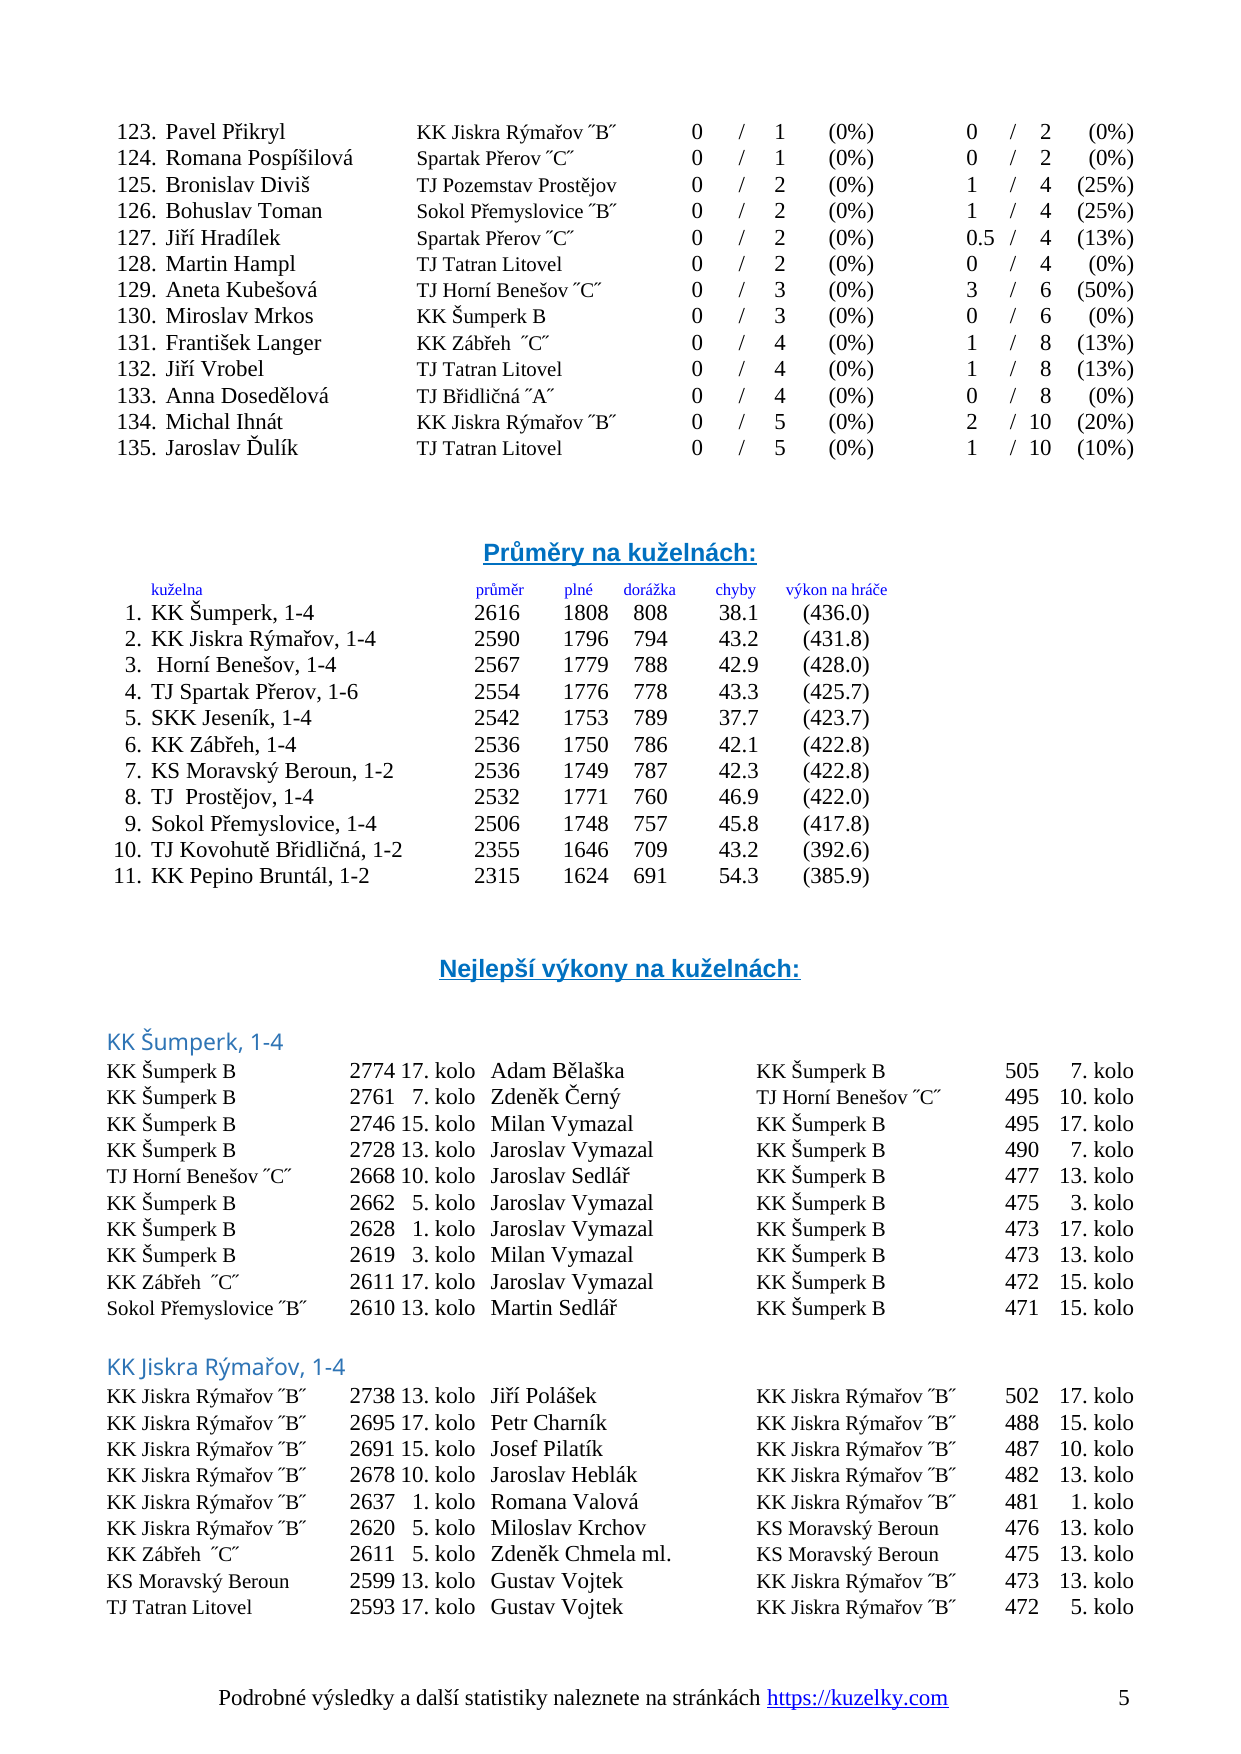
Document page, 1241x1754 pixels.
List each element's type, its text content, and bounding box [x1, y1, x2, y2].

text 127. Jiří Hradílek Spartak Přerov ˝C˝ 0 / 2 (0%) 0.5 / 4 (13%) [106, 223, 1134, 250]
text KK Zábřeh ˝C˝ 2611 5. kolo Zdeněk Chmela ml. KS Moravský Beroun 475 13. kolo [106, 1540, 1134, 1567]
text KK Jiskra Rýmařov ˝B˝ 2695 17. kolo Petr Charník KK Jiskra Rýmařov ˝B˝ 488 15. kolo [106, 1409, 1134, 1435]
text 123. Pavel Přikryl KK Jiskra Rýmařov ˝B˝ 0 / 1 (0%) 0 / 2 (0%) [106, 118, 1134, 144]
text KK Šumperk B 2761 7. kolo Zdeněk Černý TJ Horní Benešov ˝C˝ 495 10. kolo [106, 1083, 1134, 1110]
text Průměry na kuželnách: [94, 538, 1145, 567]
text 1. KK Šumperk, 1-4 2616 1808 808 38.1 (436.0) [106, 599, 1134, 625]
text 124. Romana Pospíšilová Spartak Přerov ˝C˝ 0 / 1 (0%) 0 / 2 (0%) [106, 144, 1134, 171]
text 9. Sokol Přemyslovice, 1-4 2506 1748 757 45.8 (417.8) [106, 810, 1134, 836]
text TJ Horní Benešov ˝C˝ 2668 10. kolo Jaroslav Sedlář KK Šumperk B 477 13. kolo [106, 1162, 1134, 1189]
text KK Šumperk B 2662 5. kolo Jaroslav Vymazal KK Šumperk B 475 3. kolo [106, 1189, 1134, 1215]
text KK Jiskra Rýmařov ˝B˝ 2620 5. kolo Miloslav Krchov KS Moravský Beroun 476 13. kolo [106, 1514, 1134, 1540]
text 3. Horní Benešov, 1-4 2567 1779 788 42.9 (428.0) [106, 652, 1134, 678]
text 8. TJ Prostějov, 1-4 2532 1771 760 46.9 (422.0) [106, 783, 1134, 810]
text 135. Jaroslav Ďulík TJ Tatran Litovel 0 / 5 (0%) 1 / 10 (10%) [106, 434, 1134, 461]
text 130. Miroslav Mrkos KK Šumperk B 0 / 3 (0%) 0 / 6 (0%) [106, 303, 1134, 329]
text 132. Jiří Vrobel TJ Tatran Litovel 0 / 4 (0%) 1 / 8 (13%) [106, 355, 1134, 382]
subtitle KK Šumperk, 1-4 [106, 1026, 1134, 1057]
text KK Šumperk B 2746 15. kolo Milan Vymazal KK Šumperk B 495 17. kolo [106, 1110, 1134, 1136]
text KS Moravský Beroun 2599 13. kolo Gustav Vojtek KK Jiskra Rýmařov ˝B˝ 473 13. kolo [106, 1567, 1134, 1593]
text KK Šumperk B 2728 13. kolo Jaroslav Vymazal KK Šumperk B 490 7. kolo [106, 1136, 1134, 1162]
text KK Šumperk B 2628 1. kolo Jaroslav Vymazal KK Šumperk B 473 17. kolo [106, 1215, 1134, 1241]
text KK Zábřeh ˝C˝ 2611 17. kolo Jaroslav Vymazal KK Šumperk B 472 15. kolo [106, 1268, 1134, 1294]
text kuželna průměr plné dorážka chyby výkon na hráče [106, 580, 1134, 599]
text KK Jiskra Rýmařov ˝B˝ 2691 15. kolo Josef Pilatík KK Jiskra Rýmařov ˝B˝ 487 10. kolo [106, 1435, 1134, 1461]
subtitle KK Jiskra Rýmařov, 1-4 [106, 1351, 1134, 1382]
text KK Jiskra Rýmařov ˝B˝ 2738 13. kolo Jiří Polášek KK Jiskra Rýmařov ˝B˝ 502 17. kolo [106, 1382, 1134, 1409]
text 125. Bronislav Diviš TJ Pozemstav Prostějov 0 / 2 (0%) 1 / 4 (25%) [106, 171, 1134, 197]
text TJ Tatran Litovel 2593 17. kolo Gustav Vojtek KK Jiskra Rýmařov ˝B˝ 472 5. kolo [106, 1593, 1134, 1619]
text KK Šumperk B 2774 17. kolo Adam Bělaška KK Šumperk B 505 7. kolo [106, 1057, 1134, 1083]
text 6. KK Zábřeh, 1-4 2536 1750 786 42.1 (422.8) [106, 731, 1134, 757]
text 131. František Langer KK Zábřeh ˝C˝ 0 / 4 (0%) 1 / 8 (13%) [106, 329, 1134, 355]
text 10. TJ Kovohutě Břidličná, 1-2 2355 1646 709 43.2 (392.6) [106, 836, 1134, 862]
text Sokol Přemyslovice ˝B˝ 2610 13. kolo Martin Sedlář KK Šumperk B 471 15. kolo [106, 1294, 1134, 1321]
text 2. KK Jiskra Rýmařov, 1-4 2590 1796 794 43.2 (431.8) [106, 625, 1134, 652]
text KK Jiskra Rýmařov ˝B˝ 2637 1. kolo Romana Valová KK Jiskra Rýmařov ˝B˝ 481 1. kolo [106, 1488, 1134, 1514]
text 11. KK Pepino Bruntál, 1-2 2315 1624 691 54.3 (385.9) [106, 862, 1134, 889]
text 134. Michal Ihnát KK Jiskra Rýmařov ˝B˝ 0 / 5 (0%) 2 / 10 (20%) [106, 408, 1134, 434]
text 128. Martin Hampl TJ Tatran Litovel 0 / 2 (0%) 0 / 4 (0%) [106, 250, 1134, 276]
text 4. TJ Spartak Přerov, 1-6 2554 1776 778 43.3 (425.7) [106, 678, 1134, 704]
text KK Šumperk B 2619 3. kolo Milan Vymazal KK Šumperk B 473 13. kolo [106, 1241, 1134, 1268]
text 133. Anna Dosedělová TJ Břidličná ˝A˝ 0 / 4 (0%) 0 / 8 (0%) [106, 382, 1134, 408]
text Nejlepší výkony na kuželnách: [94, 954, 1145, 983]
text 7. KS Moravský Beroun, 1-2 2536 1749 787 42.3 (422.8) [106, 757, 1134, 783]
text KK Jiskra Rýmařov ˝B˝ 2678 10. kolo Jaroslav Heblák KK Jiskra Rýmařov ˝B˝ 482 13. kolo [106, 1461, 1134, 1488]
text 126. Bohuslav Toman Sokol Přemyslovice ˝B˝ 0 / 2 (0%) 1 / 4 (25%) [106, 197, 1134, 223]
text 129. Aneta Kubešová TJ Horní Benešov ˝C˝ 0 / 3 (0%) 3 / 6 (50%) [106, 276, 1134, 303]
text 5. SKK Jeseník, 1-4 2542 1753 789 37.7 (423.7) [106, 704, 1134, 731]
